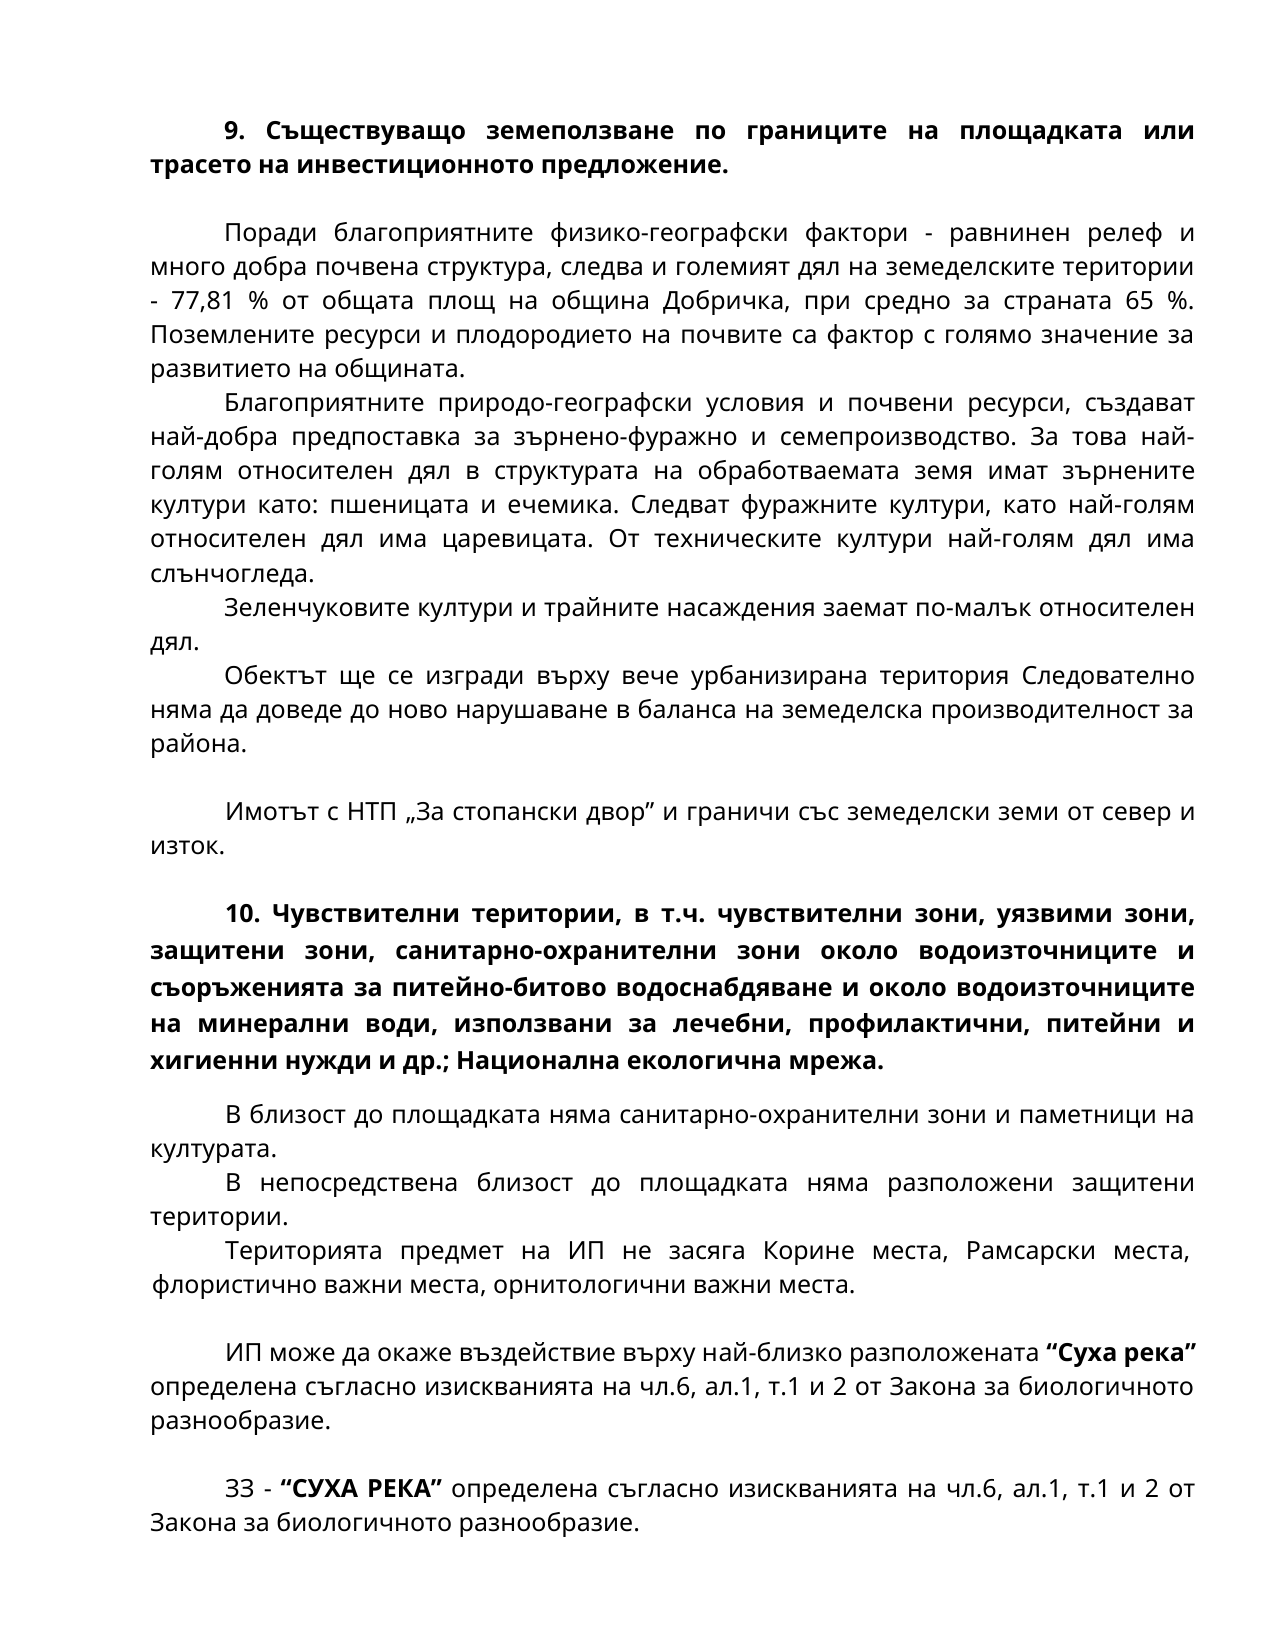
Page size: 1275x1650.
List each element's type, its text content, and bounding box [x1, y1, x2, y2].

text Територията предмет на ИП не засяга Корине места, Рамсарски места, флористично важни места, орнитологични важни места. [150, 1233, 1191, 1301]
text В близост до площадката няма санитарно-охранителни зони и паметници на културата. [150, 1096, 1196, 1164]
text Зеленчуковите култури и трайните насаждения заемат по-малък относителен дял. [150, 589, 1196, 657]
text Поради благоприятните физико-географски фактори - равнинен релеф и много добра почвена структура, следва и големият дял на земеделските територии - 77,81 % от общата площ на община Добричка, при средно за страната 65 %. Поземлените ресурси и плодородието на почвите са фактор с голямо значение за развитието на общината. [150, 214, 1196, 385]
text 10. Чувствителни територии, в т.ч. чувствителни зони, уязвими зони, защитени зони, санитарно-охранителни зони около водоизточниците и съоръженията за питейно-битово водоснабдяване и около водоизточниците на минерални води, използвани за лечебни, профилактични, питейни и хигиенни нужди и др.; Национална екологична мрежа. [150, 896, 1196, 1077]
text ЗЗ - “Суха река” определена съгласно изискванията на чл.6, ал.1, т.1 и 2 от Закона за биологичното разнообразие. [150, 1471, 1196, 1539]
text Имотът с НТП „За стопански двор” и граничи със земеделски земи от север и изток. [150, 794, 1196, 862]
text 9. Съществуващо земеползване по границите на площадката или трасето на инвестиционното предложение. [150, 112, 1196, 181]
text Благоприятните природо-географски условия и почвени ресурси, създават най-добра предпоставка за зърнено-фуражно и семепроизводство. За това най-голям относителен дял в структурата на обработваемата земя имат зърнените култури като: пшеницата и ечемика. Следват фуражните култури, като най-голям относителен дял има царевицата. От техническите култури най-голям дял има слънчогледа. [150, 385, 1196, 589]
text ИП може да окаже въздействие върху най-близко разположената “Суха река” определена съгласно изискванията на чл.6, ал.1, т.1 и 2 от Закона за биологичното разнообразие. [150, 1335, 1196, 1437]
text В непосредствена близост до площадката няма разположени защитени територии. [150, 1164, 1196, 1233]
text Обектът ще се изгради върху вече урбанизирана територия Следователно няма да доведе до ново нарушаване в баланса на земеделска производителност за района. [150, 657, 1196, 759]
